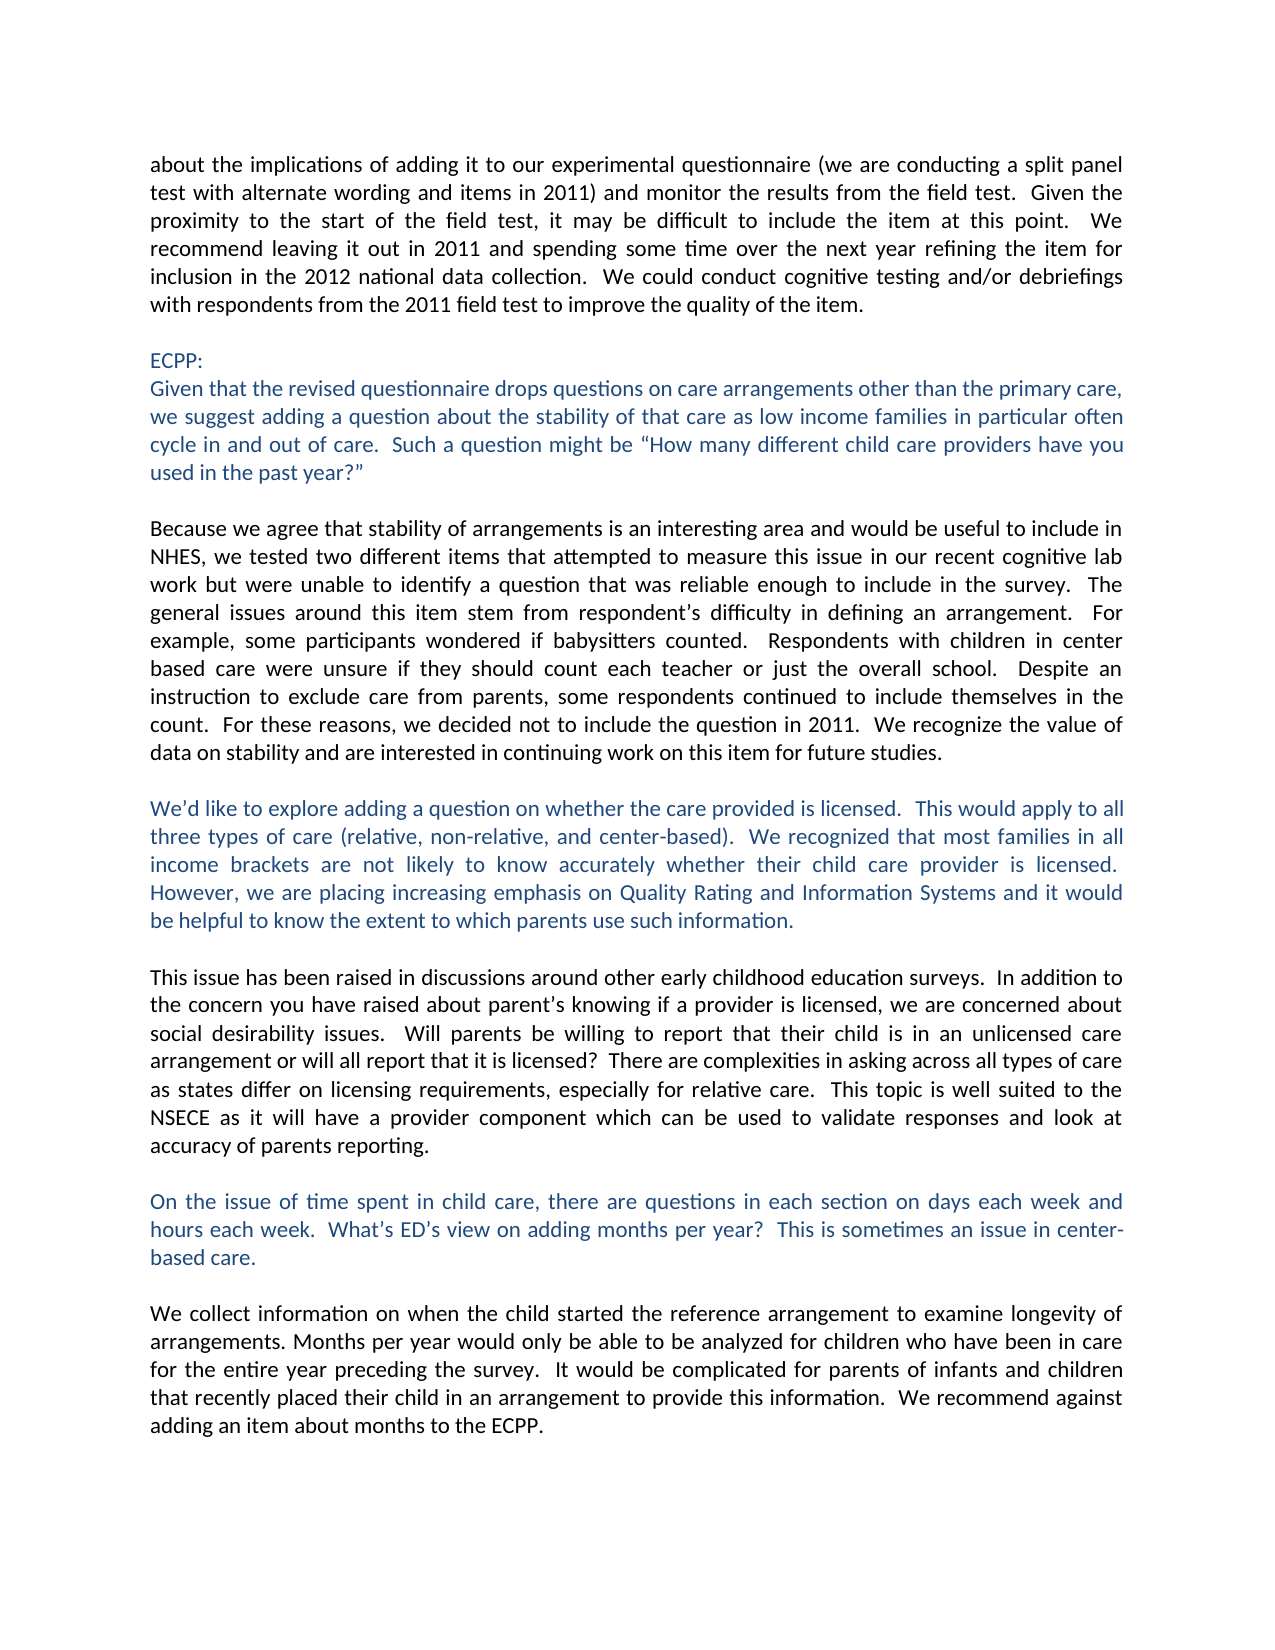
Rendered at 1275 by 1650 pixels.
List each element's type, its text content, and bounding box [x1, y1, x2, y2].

text Given that the revised questionnaire drops questions on care arrangements other than the primary care, we suggest adding a question about the stability of that care as low income families in particular often cycle in and out of care. Such a question might be “How many different child care providers have you used in the past year?” [150, 374, 1125, 486]
text ECPP: [150, 346, 1125, 374]
text We collect information on when the child started the reference arrangement to examine longevity of arrangements. Months per year would only be able to be analyzed for children who have been in care for the entire year preceding the survey. It would be complicated for parents of infants and children that recently placed their child in an arrangement to provide this information. We recommend against adding an item about months to the ECPP. [150, 1299, 1125, 1439]
text This issue has been raised in discussions around other early childhood education surveys. In addition to the concern you have raised about parent’s knowing if a provider is licensed, we are concerned about social desirability issues. Will parents be willing to report that their child is in an unlicensed care arrangement or will all report that it is licensed? There are complexities in asking across all types of care as states differ on licensing requirements, especially for relative care. This topic is well suited to the NSECE as it will have a provider component which can be used to validate responses and look at accuracy of parents reporting. [150, 963, 1125, 1159]
text Because we agree that stability of arrangements is an interesting area and would be useful to include in NHES, we tested two different items that attempted to measure this issue in our recent cognitive lab work but were unable to identify a question that was reliable enough to include in the survey. The general issues around this item stem from respondent’s difficulty in defining an arrangement. For example, some participants wondered if babysitters counted. Respondents with children in center based care were unsure if they should count each teacher or just the overall school. Despite an instruction to exclude care from parents, some respondents continued to include themselves in the count. For these reasons, we decided not to include the question in 2011. We recognize the value of data on stability and are interested in continuing work on this item for future studies. [150, 514, 1125, 766]
text On the issue of time spent in child care, there are questions in each section on days each week and hours each week. What’s ED’s view on adding months per year? This is sometimes an issue in center-based care. [150, 1187, 1125, 1271]
text We’d like to explore adding a question on whether the care provided is licensed. This would apply to all three types of care (relative, non-relative, and center-based). We recognized that most families in all income brackets are not likely to know accurately whether their child care provider is licensed. However, we are placing increasing emphasis on Quality Rating and Information Systems and it would be helpful to know the extent to which parents use such information. [150, 794, 1125, 934]
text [150, 150, 1125, 318]
